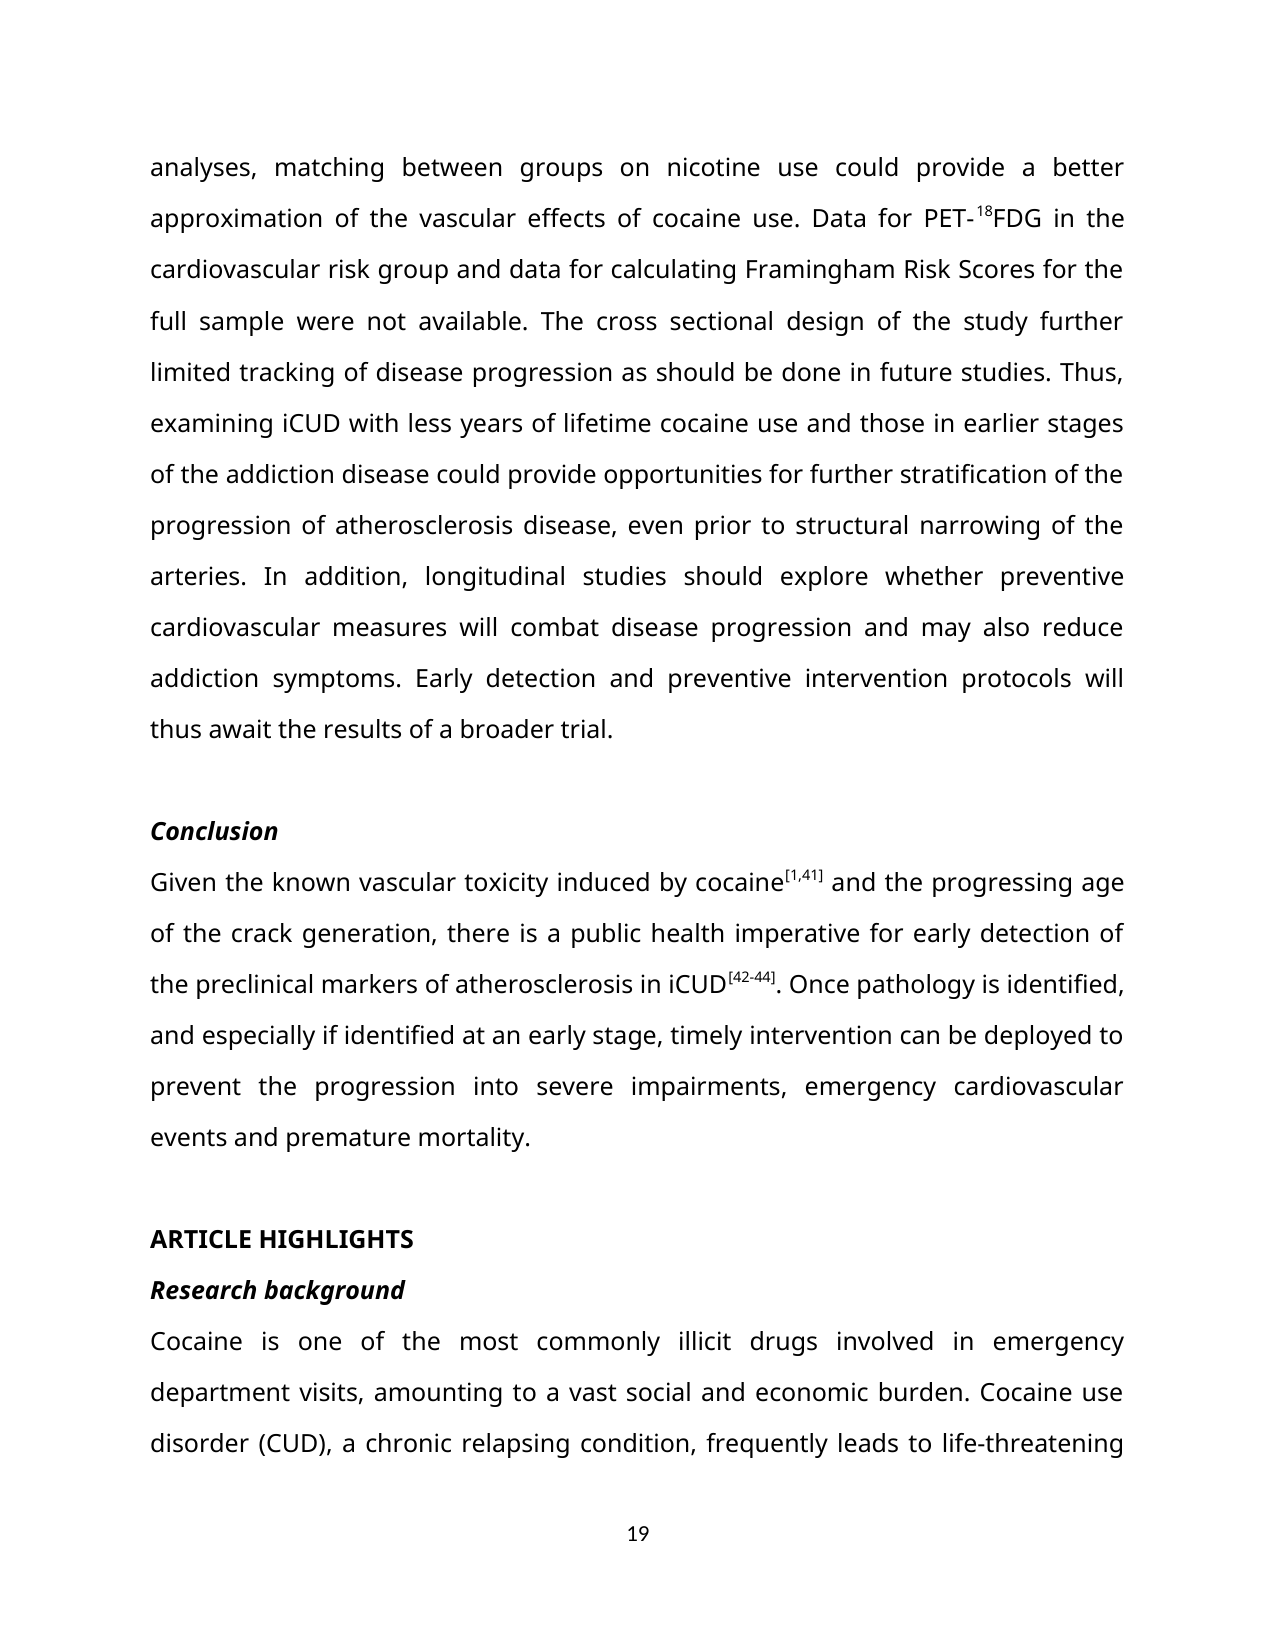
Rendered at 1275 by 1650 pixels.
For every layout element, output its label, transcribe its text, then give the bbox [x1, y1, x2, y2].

text ARTICLE HIGHLIGHTS [150, 1222, 1125, 1256]
text Given the known vascular toxicity induced by cocaine[1,41] and the progressing age of the crack generation, there is a public health imperative for early detection of the preclinical markers of atherosclerosis in iCUD[42-44]. Once pathology is identified, and especially if identified at an early stage, timely intervention can be deployed to prevent the progression into severe impairments, emergency cardiovascular events and premature mortality. [150, 864, 1125, 1154]
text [150, 150, 1125, 746]
text Conclusion [150, 813, 1125, 848]
text Research background [150, 1273, 1125, 1307]
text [150, 1324, 1125, 1460]
